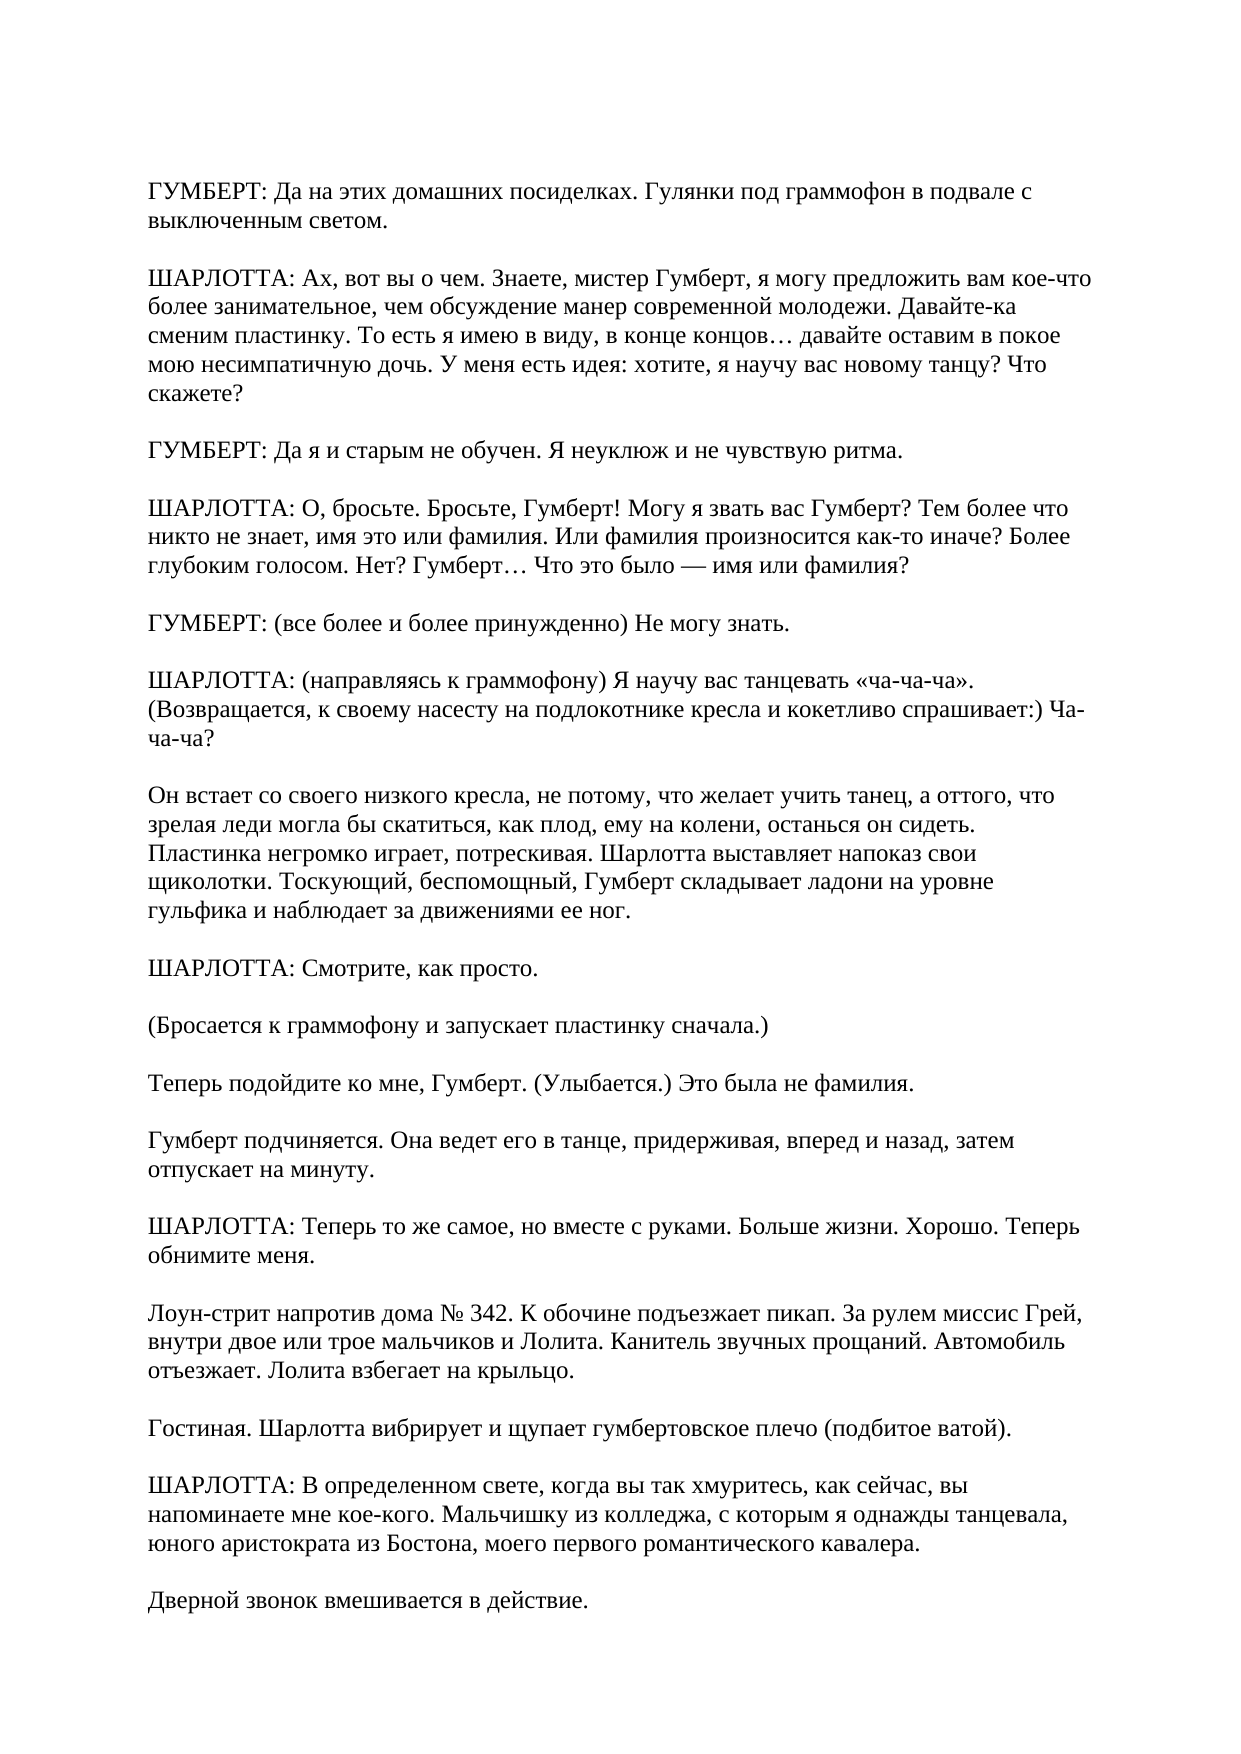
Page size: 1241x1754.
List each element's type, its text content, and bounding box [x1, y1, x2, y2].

text ШАРЛОТТА: (направляясь к граммофону) Я научу вас танцевать «ча-ча-ча». (Возвращается, к своему насесту на подлокотнике кресла и кокетливо спрашивает:) Ча-ча-ча? [148, 665, 1093, 751]
text ГУМБЕРТ: Да я и старым не обучен. Я неуклюж и не чувствую ритма. [148, 435, 1093, 464]
text Гумберт подчиняется. Она ведет его в танце, придерживая, вперед и назад, затем отпускает на минуту. [148, 1125, 1093, 1183]
text ШАРЛОТТА: Теперь то же самое, но вместе с руками. Больше жизни. Хорошо. Теперь обнимите меня. [148, 1211, 1093, 1269]
text ГУМБЕРТ: (все более и более принужденно) Не могу знать. [148, 608, 1093, 636]
text ШАРЛОТТА: В определенном свете, когда вы так хмуритесь, как сейчас, вы напоминаете мне кое-кого. Мальчишку из колледжа, с которым я однажды танцевала, юного аристократа из Бостона, моего первого романтического кавалера. [148, 1470, 1093, 1556]
text ШАРЛОТТА: О, бросьте. Бросьте, Гумберт! Могу я звать вас Гумберт? Тем более что никто не знает, имя это или фамилия. Или фамилия произносится как-то иначе? Более глубоким голосом. Нет? Гумберт… Что это было — имя или фамилия? [148, 493, 1093, 579]
text ШАРЛОТТА: Ах, вот вы о чем. Знаете, мистер Гумберт, я могу предложить вам кое-что более занимательное, чем обсуждение манер современной молодежи. Давайте-ка сменим пластинку. То есть я имею в виду, в конце концов… давайте оставим в покое мою несимпатичную дочь. У меня есть идея: хотите, я научу вас новому танцу? Что скажете? [148, 263, 1093, 406]
text Дверной звонок вмешивается в действие. [148, 1585, 1093, 1614]
text Гостиная. Шарлотта вибрирует и щупает гумбертовское плечо (подбитое ватой). [148, 1413, 1093, 1441]
text Теперь подойдите ко мне, Гумберт. (Улыбается.) Это была не фамилия. [148, 1068, 1093, 1096]
text (Бросается к граммофону и запускает пластинку сначала.) [148, 1010, 1093, 1039]
text ШАРЛОТТА: Смотрите, как просто. [148, 953, 1093, 981]
text Он встает со своего низкого кресла, не потому, что желает учить танец, а оттого, что зрелая леди могла бы скатиться, как плод, ему на колени, останься он сидеть. Пластинка негромко играет, потрескивая. Шарлотта выставляет напоказ свои щиколотки. Тоскующий, беспомощный, Гумберт складывает ладони на уровне гульфика и наблюдает за движениями ее ног. [148, 780, 1093, 924]
text Лоун-стрит напротив дома № 342. К обочине подъезжает пикап. За рулем миссис Грей, внутри двое или трое мальчиков и Лолита. Канитель звучных прощаний. Автомобиль отъезжает. Лолита взбегает на крыльцо. [148, 1298, 1093, 1384]
text ГУМБЕРТ: Да на этих домашних посиделках. Гулянки под граммофон в подвале с выключенным светом. [148, 176, 1093, 234]
